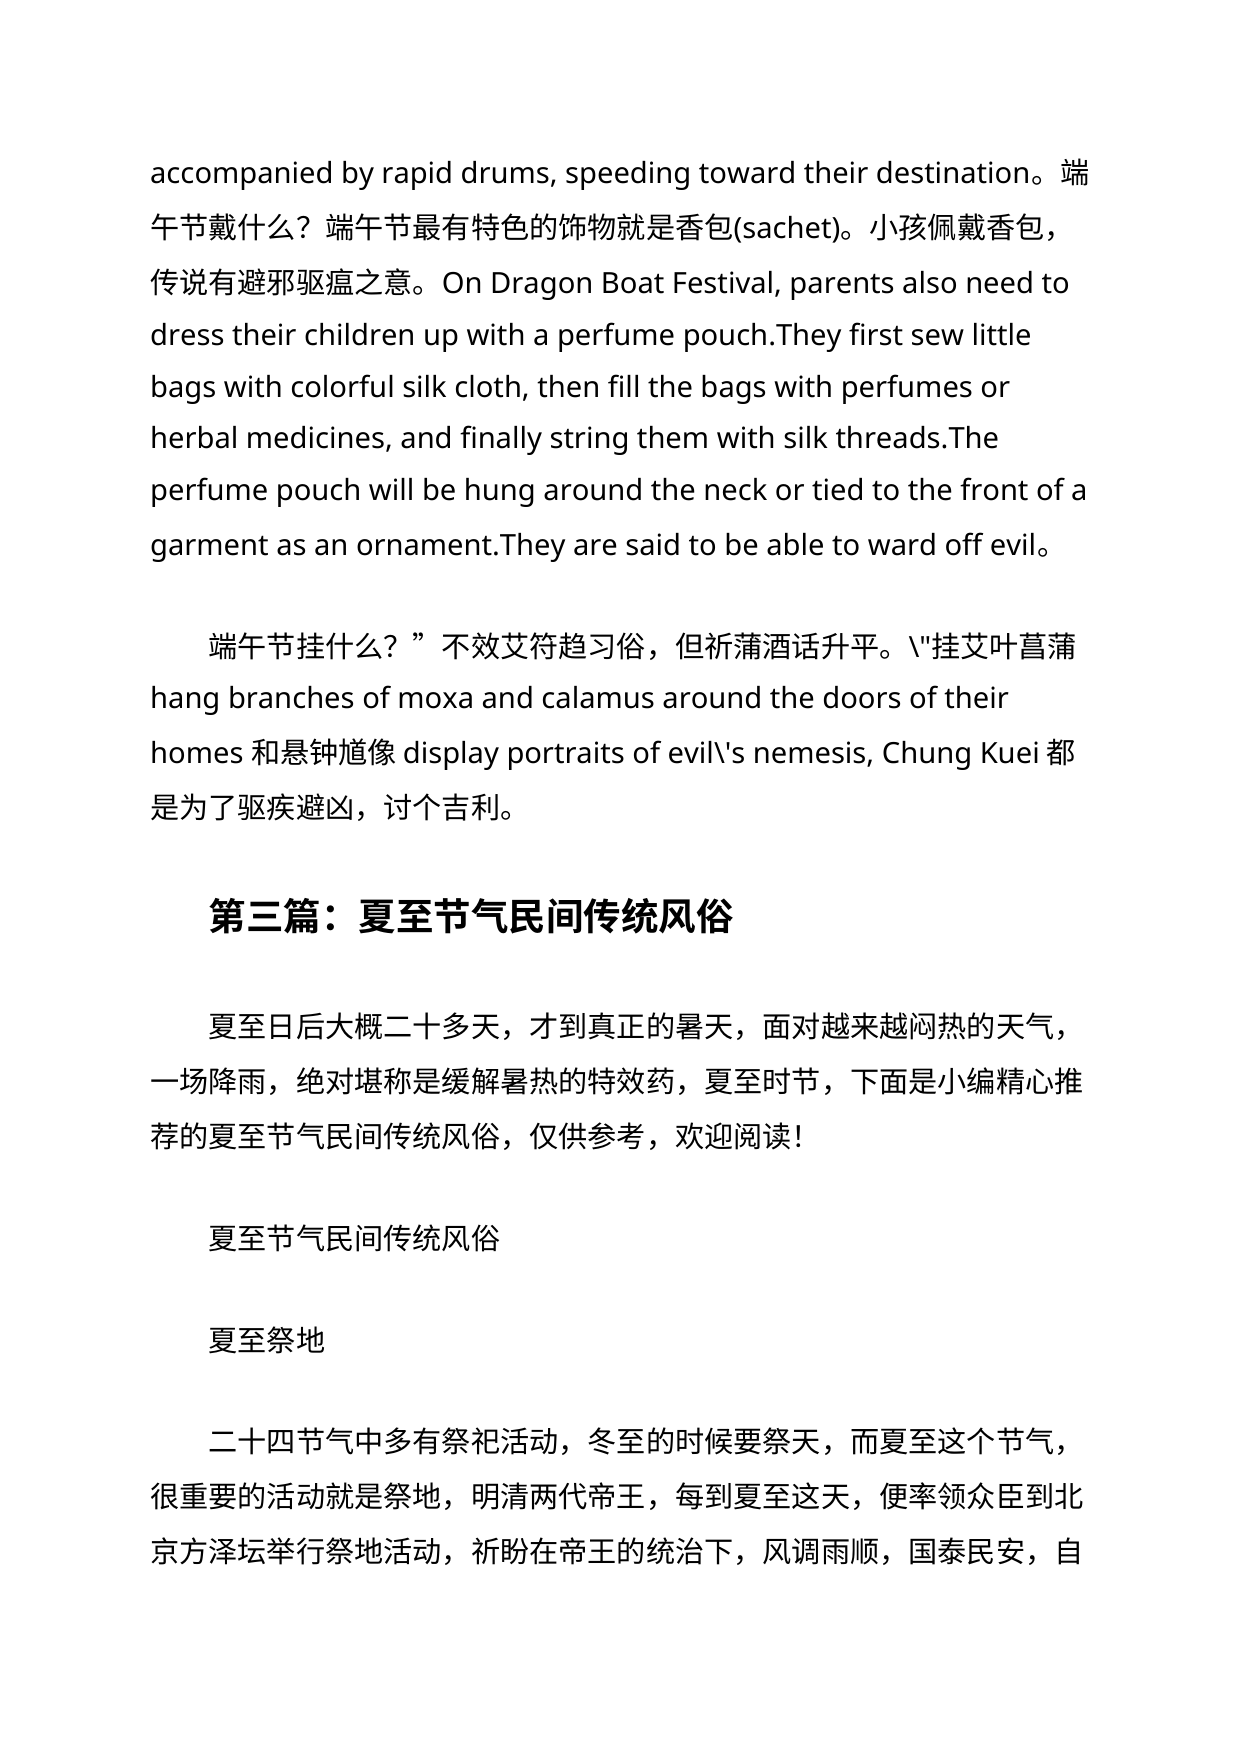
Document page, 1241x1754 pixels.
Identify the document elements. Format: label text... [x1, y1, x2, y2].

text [150, 1419, 1090, 1571]
text 端午节挂什么？”不效艾符趋习俗，但祈蒲酒话升平。\"挂艾叶菖蒲hang branches of moxa and calamus around the doors of their homes 和悬钟馗像display portraits of evil\'s nemesis, Chung Kuei都是为了驱疾避凶，讨个吉利。 [150, 623, 1090, 827]
text 夏至日后大概二十多天，才到真正的暑天，面对越来越闷热的天气，一场降雨，绝对堪称是缓解暑热的特效药，夏至时节，下面是小编精心推荐的夏至节气民间传统风俗，仅供参考，欢迎阅读！ [150, 1004, 1090, 1156]
text 夏至祭地 [150, 1317, 1090, 1359]
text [150, 150, 1090, 564]
text 第三篇：夏至节气民间传统风俗 [150, 887, 1090, 941]
text 夏至节气民间传统风俗 [150, 1216, 1090, 1258]
